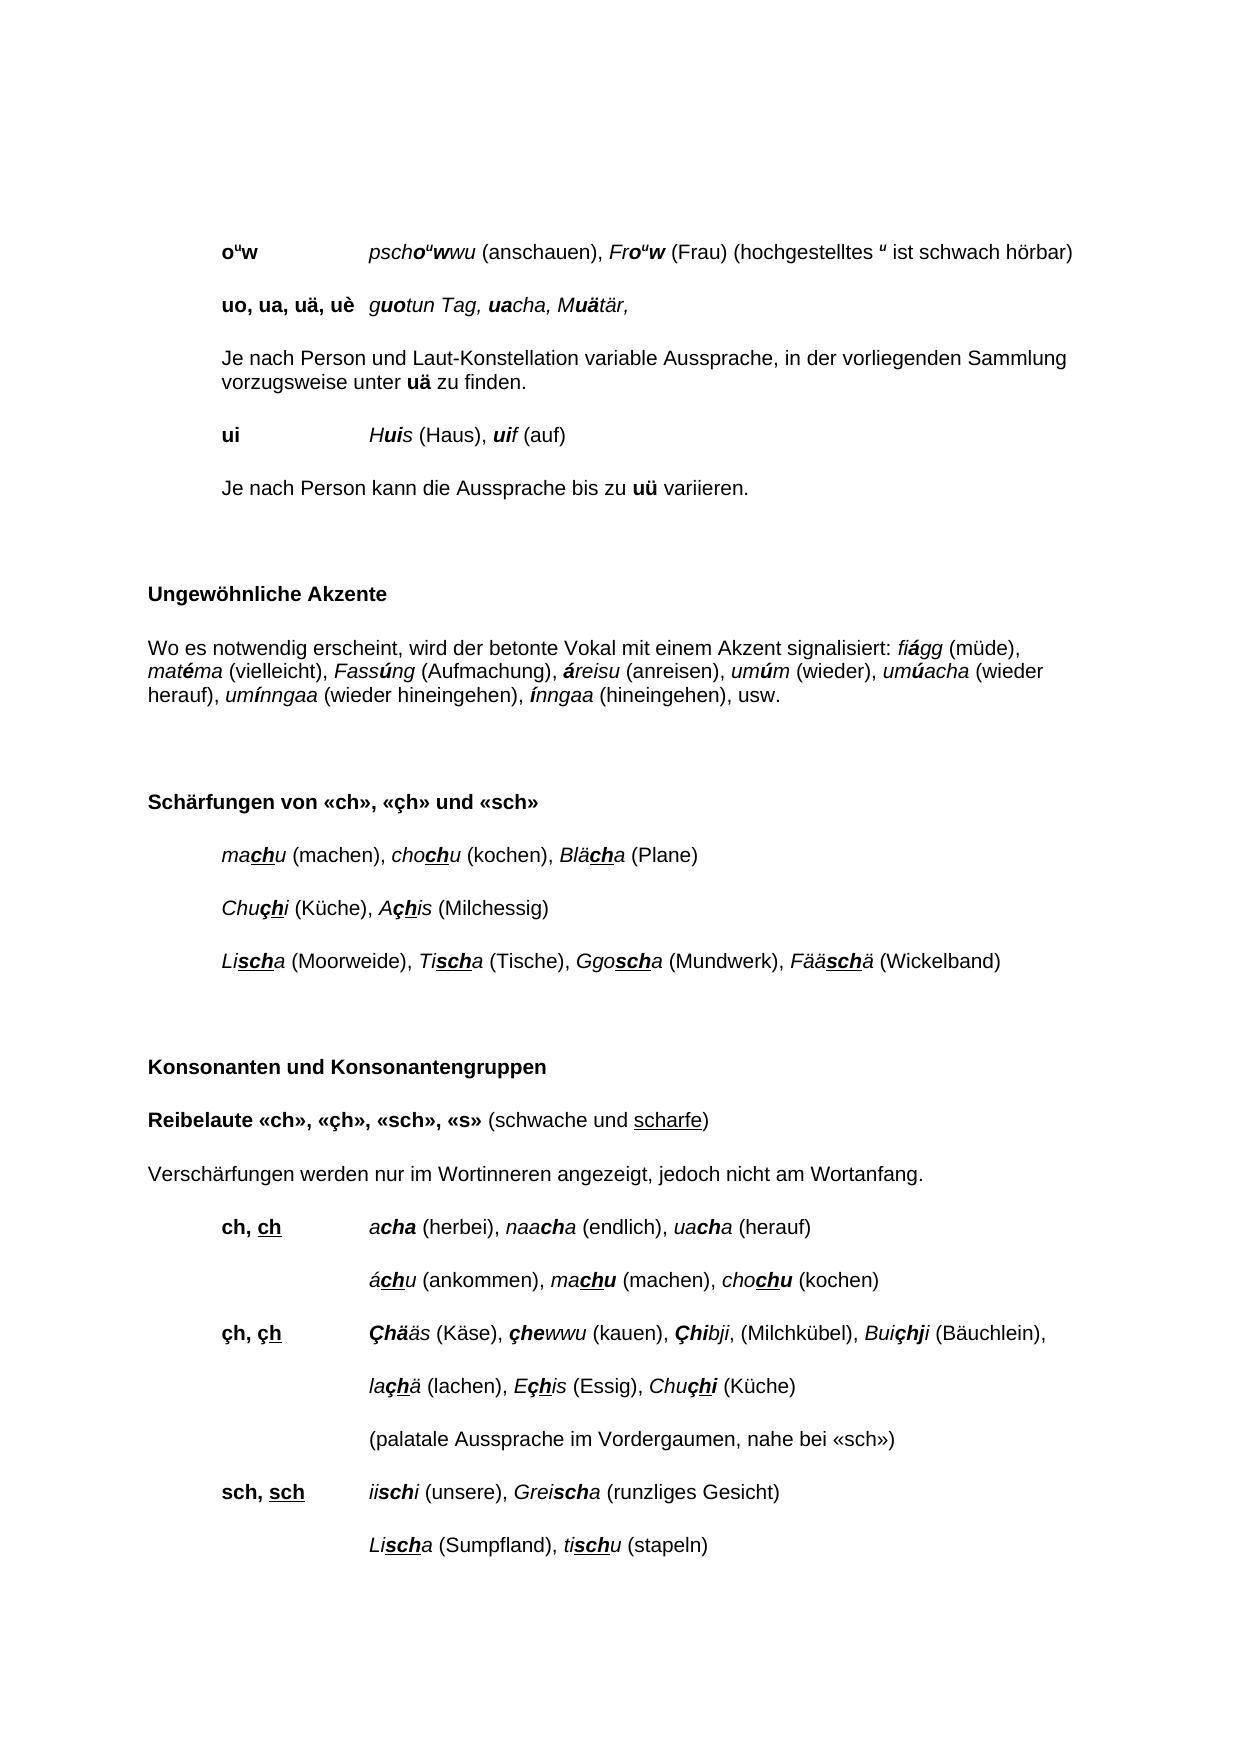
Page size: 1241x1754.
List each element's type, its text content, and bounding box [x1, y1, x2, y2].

text Reibelaute «ch», «çh», «sch», «s» (schwache und scharfe) [148, 1108, 1093, 1132]
text uo, ua, uä, uè guotun Tag, uacha, Muätär, [148, 293, 1093, 317]
text machu (machen), chochu (kochen), Blächa (Plane) [148, 843, 1093, 867]
text Schärfungen von «ch», «çh» und «sch» [148, 789, 1093, 813]
text Wo es notwendig erscheint, wird der betonte Vokal mit einem Akzent signalisiert: fiágg (müde), matéma (vielleicht), Fassúng (Aufmachung), áreisu (anreisen), umúm (wieder), umúacha (wieder herauf), umínngaa (wieder hineingehen), ínngaa (hineingehen), usw. [148, 635, 1093, 707]
text çh, çh Çhääs (Käse), çhewwu (kauen), Çhibji, (Milchkübel), Buiçhji (Bäuchlein), [221, 1321, 1093, 1345]
text ui Huis (Haus), uif (auf) [148, 423, 1093, 447]
text Je nach Person kann die Aussprache bis zu uü variieren. [148, 476, 1093, 500]
text sch, sch iischi (unsere), Greischa (runzliges Gesicht) [148, 1480, 1093, 1504]
text Ungewöhnliche Akzente [148, 582, 1093, 606]
text (palatale Aussprache im Vordergaumen, nahe bei «sch») [221, 1427, 1093, 1451]
text Verschärfungen werden nur im Wortinneren angezeigt, jedoch nicht am Wortanfang. [148, 1161, 1093, 1185]
text Je nach Person und Laut-Konstellation variable Aussprache, in der vorliegenden Sammlung vorzugsweise unter uä zu finden. [221, 346, 1093, 394]
text áchu (ankommen), machu (machen), chochu (kochen) [369, 1268, 1093, 1292]
text Lischa (Moorweide), Tischa (Tische), Ggoscha (Mundwerk), Fääschä (Wickelband) [148, 949, 1093, 973]
text Chuçhi (Küche), Açhis (Milchessig) [148, 896, 1093, 920]
text ouw pschouwwu (anschauen), Frouw (Frau) (hochgestelltes u ist schwach hörbar) [148, 239, 1093, 263]
text Lischa (Sumpfland), tischu (stapeln) [295, 1533, 1093, 1557]
text ch, ch acha (herbei), naacha (endlich), uacha (herauf) [221, 1214, 1093, 1238]
text Konsonanten und Konsonantengruppen [148, 1055, 1093, 1079]
text laçhä (lachen), Eçhis (Essig), Chuçhi (Küche) [369, 1374, 1093, 1398]
